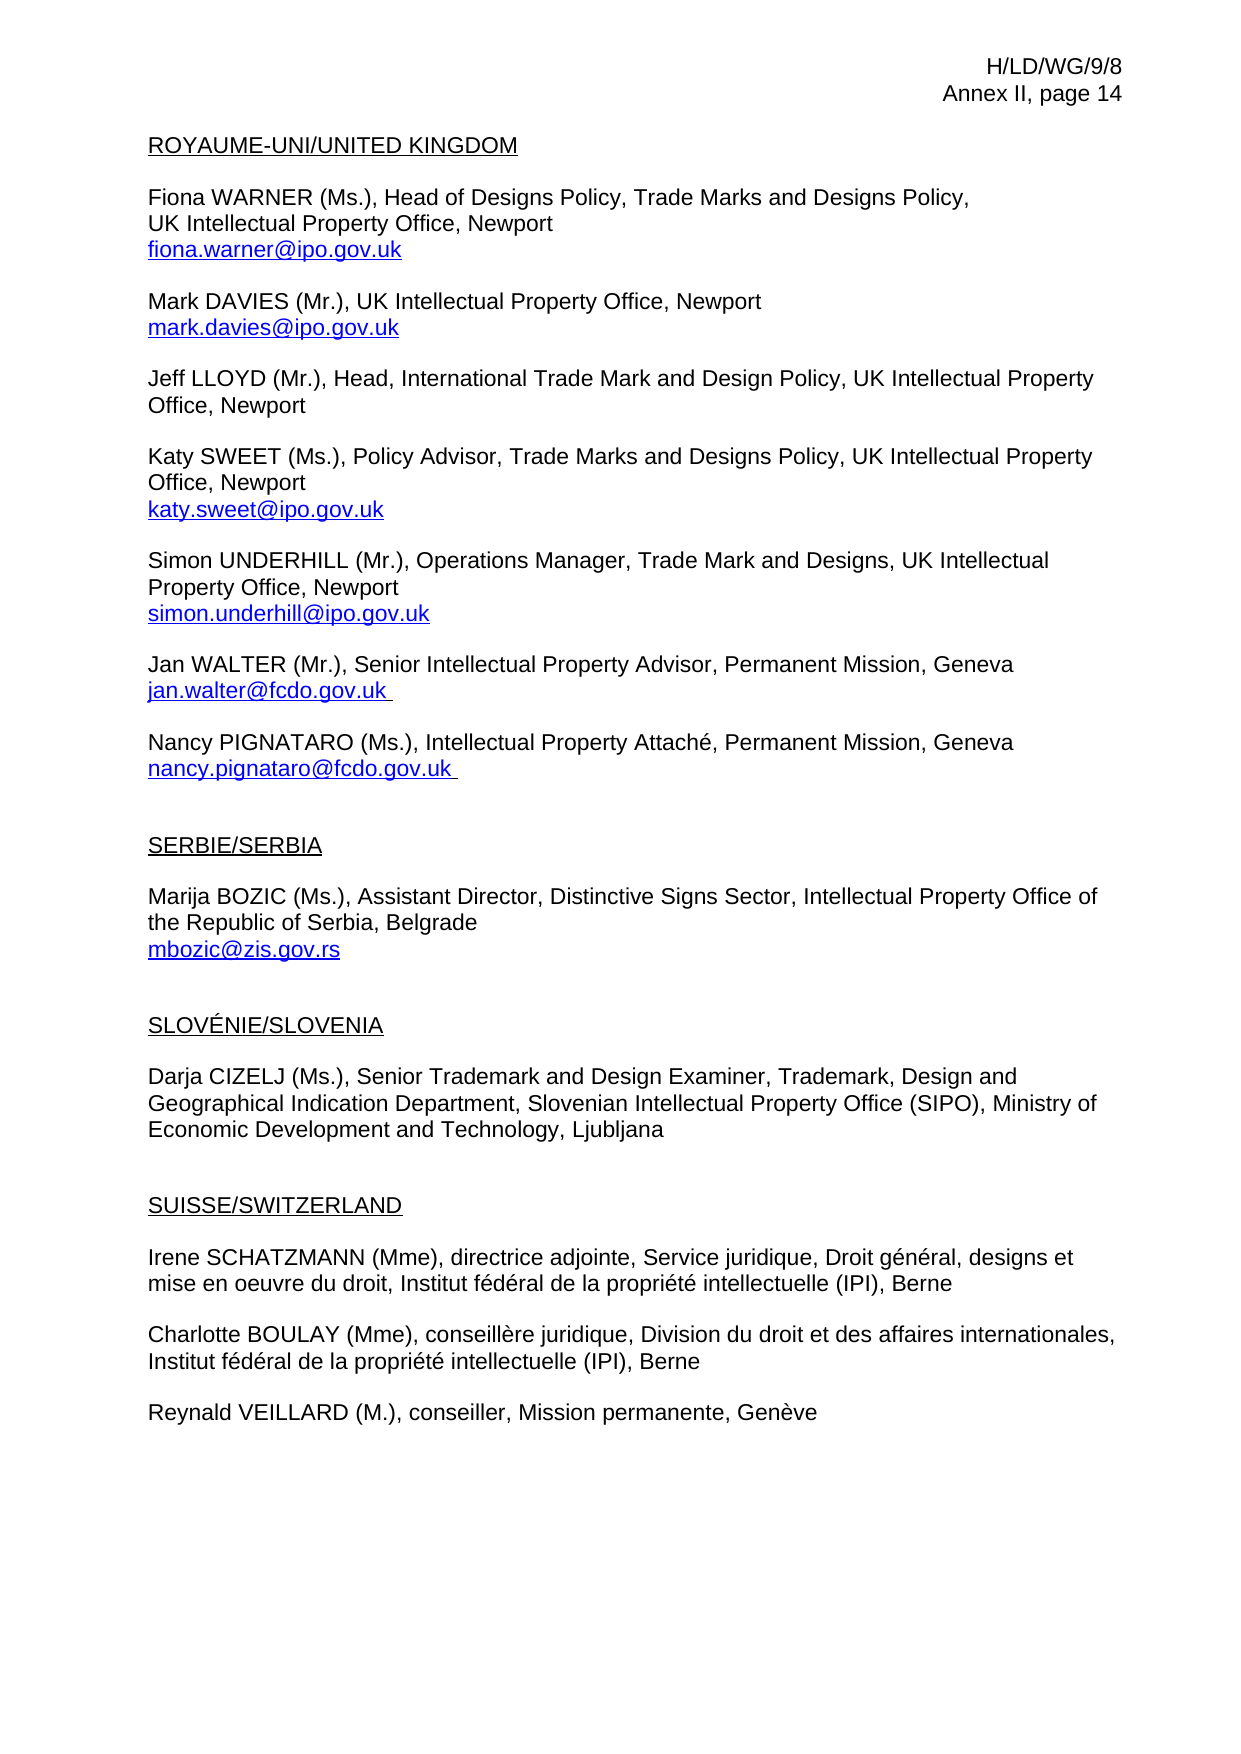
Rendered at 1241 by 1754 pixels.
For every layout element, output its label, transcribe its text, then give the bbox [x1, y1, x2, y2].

subtitle SUISSE/SWITZERLAND [148, 1192, 1122, 1219]
text Charlotte BOULAY (Mme), conseillère juridique, Division du droit et des affaires internationales, Institut fédéral de la propriété intellectuelle (IPI), Berne [148, 1321, 1122, 1374]
subtitle SERBIE/SERBIA [148, 832, 1122, 858]
text Mark DAVIES (Mr.), UK Intellectual Property Office, Newport mark.davies@ipo.gov.uk [148, 288, 1122, 340]
subtitle SLOVÉNIE/SLOVENIA [148, 1012, 1122, 1038]
text Nancy PIGNATARO (Ms.), Intellectual Property Attaché, Permanent Mission, Geneva nancy.pignataro@fcdo.gov.uk [148, 729, 1122, 782]
text Jeff LLOYD (Mr.), Head, International Trade Mark and Design Policy, UK Intellectual Property Office, Newport [148, 365, 1122, 418]
subtitle ROYAUME-UNI/UNITED KINGDOM [148, 132, 1122, 158]
text Marija BOZIC (Ms.), Assistant Director, Distinctive Signs Sector, Intellectual Property Office of the Republic of Serbia, Belgrade mbozic@zis.gov.rs [148, 883, 1122, 962]
text Darja CIZELJ (Ms.), Senior Trademark and Design Examiner, Trademark, Design and Geographical Indication Department, Slovenian Intellectual Property Office (SIPO), Ministry of Economic Development and Technology, Ljubljana [148, 1063, 1122, 1142]
text Fiona WARNER (Ms.), Head of Designs Policy, Trade Marks and Designs Policy, UK Intellectual Property Office, Newport fiona.warner@ipo.gov.uk [148, 183, 1122, 263]
text Katy SWEET (Ms.), Policy Advisor, Trade Marks and Designs Policy, UK Intellectual Property Office, Newport [148, 443, 1122, 496]
text Jan WALTER (Mr.), Senior Intellectual Property Advisor, Permanent Mission, Geneva jan.walter@fcdo.gov.uk [148, 651, 1122, 704]
text katy.sweet@ipo.gov.uk [148, 496, 1122, 522]
text Irene SCHATZMANN (Mme), directrice adjointe, Service juridique, Droit général, designs et mise en oeuvre du droit, Institut fédéral de la propriété intellectuelle (IPI), Berne [148, 1244, 1122, 1296]
text Simon UNDERHILL (Mr.), Operations Manager, Trade Mark and Designs, UK Intellectual Property Office, Newport simon.underhill@ipo.gov.uk [148, 547, 1122, 626]
text Reynald VEILLARD (M.), conseiller, Mission permanente, Genève [148, 1399, 1122, 1426]
